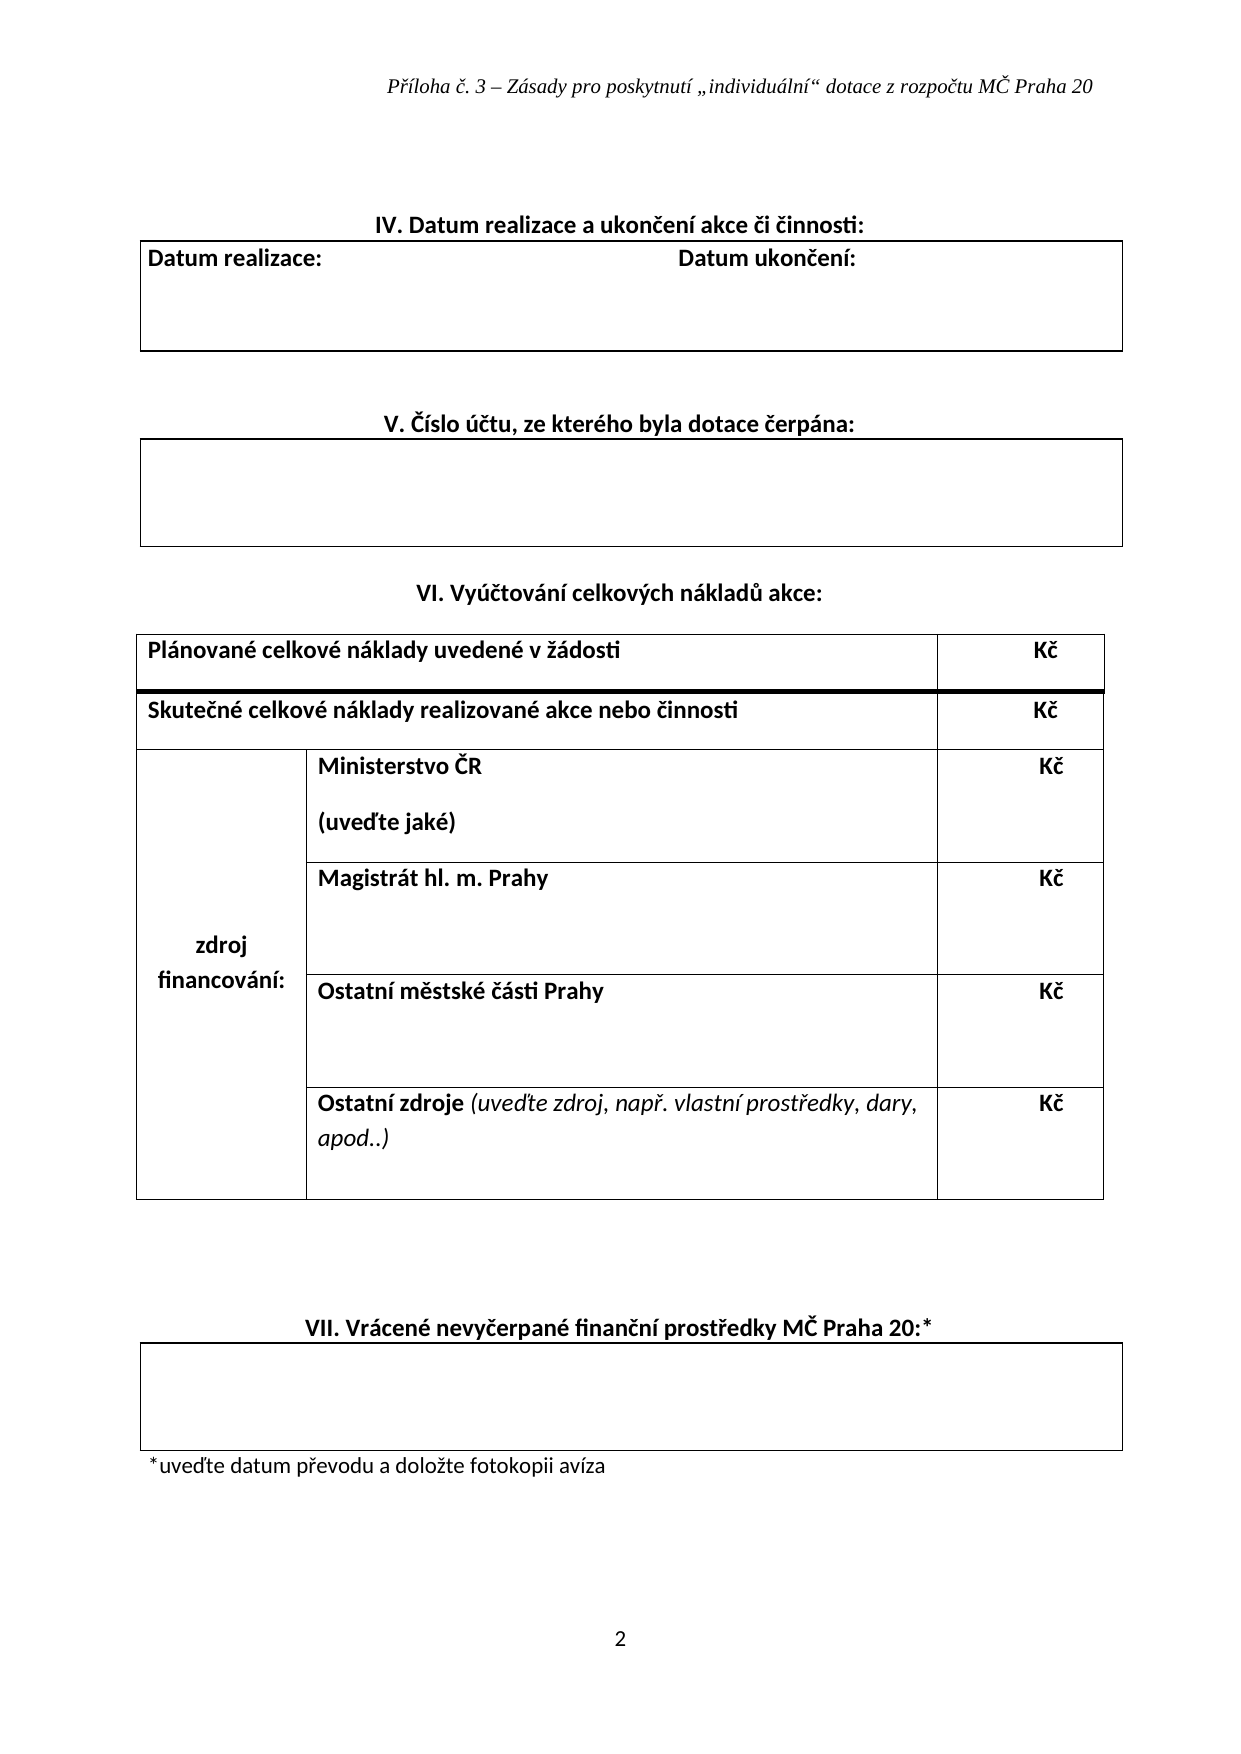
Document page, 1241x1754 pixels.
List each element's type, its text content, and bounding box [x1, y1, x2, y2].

text *uveďte datum převodu a doložte fotokopii avíza [148, 1451, 1093, 1479]
table_cell Kč [938, 694, 1103, 749]
table_header [141, 440, 1122, 546]
table_cell Ostatní městské části Prahy [307, 975, 937, 1087]
table_header Kč [938, 635, 1104, 689]
text VI. Vyúčtování celkových nákladů akce: [146, 578, 1093, 608]
text V. Číslo účtu, ze kterého byla dotace čerpána: [146, 408, 1093, 438]
table_cell Magistrát hl. m. Prahy [307, 863, 937, 974]
table_cell Kč [938, 1088, 1103, 1199]
text VII. Vrácené nevyčerpané finanční prostředky MČ Praha 20:* [146, 1312, 1093, 1342]
table_cell Kč [938, 750, 1103, 862]
table_cell Kč [938, 975, 1103, 1087]
table_header Plánované celkové náklady uvedené v žádosti [137, 635, 937, 689]
table_cell Ministerstvo ČR (uveďte jaké) [307, 750, 937, 862]
table_cell Skutečné celkové náklady realizované akce nebo činnosti [137, 694, 937, 749]
table_cell Kč [938, 863, 1103, 974]
text IV. Datum realizace a ukončení akce či činnosti: [146, 210, 1093, 240]
table_cell zdroj financování: [137, 750, 306, 1199]
table_header Datum realizace: Datum ukončení: [141, 242, 1122, 350]
table_cell Ostatní zdroje (uveďte zdroj, např. vlastní prostředky, dary, apod..) [307, 1088, 937, 1199]
table_header [141, 1344, 1122, 1449]
